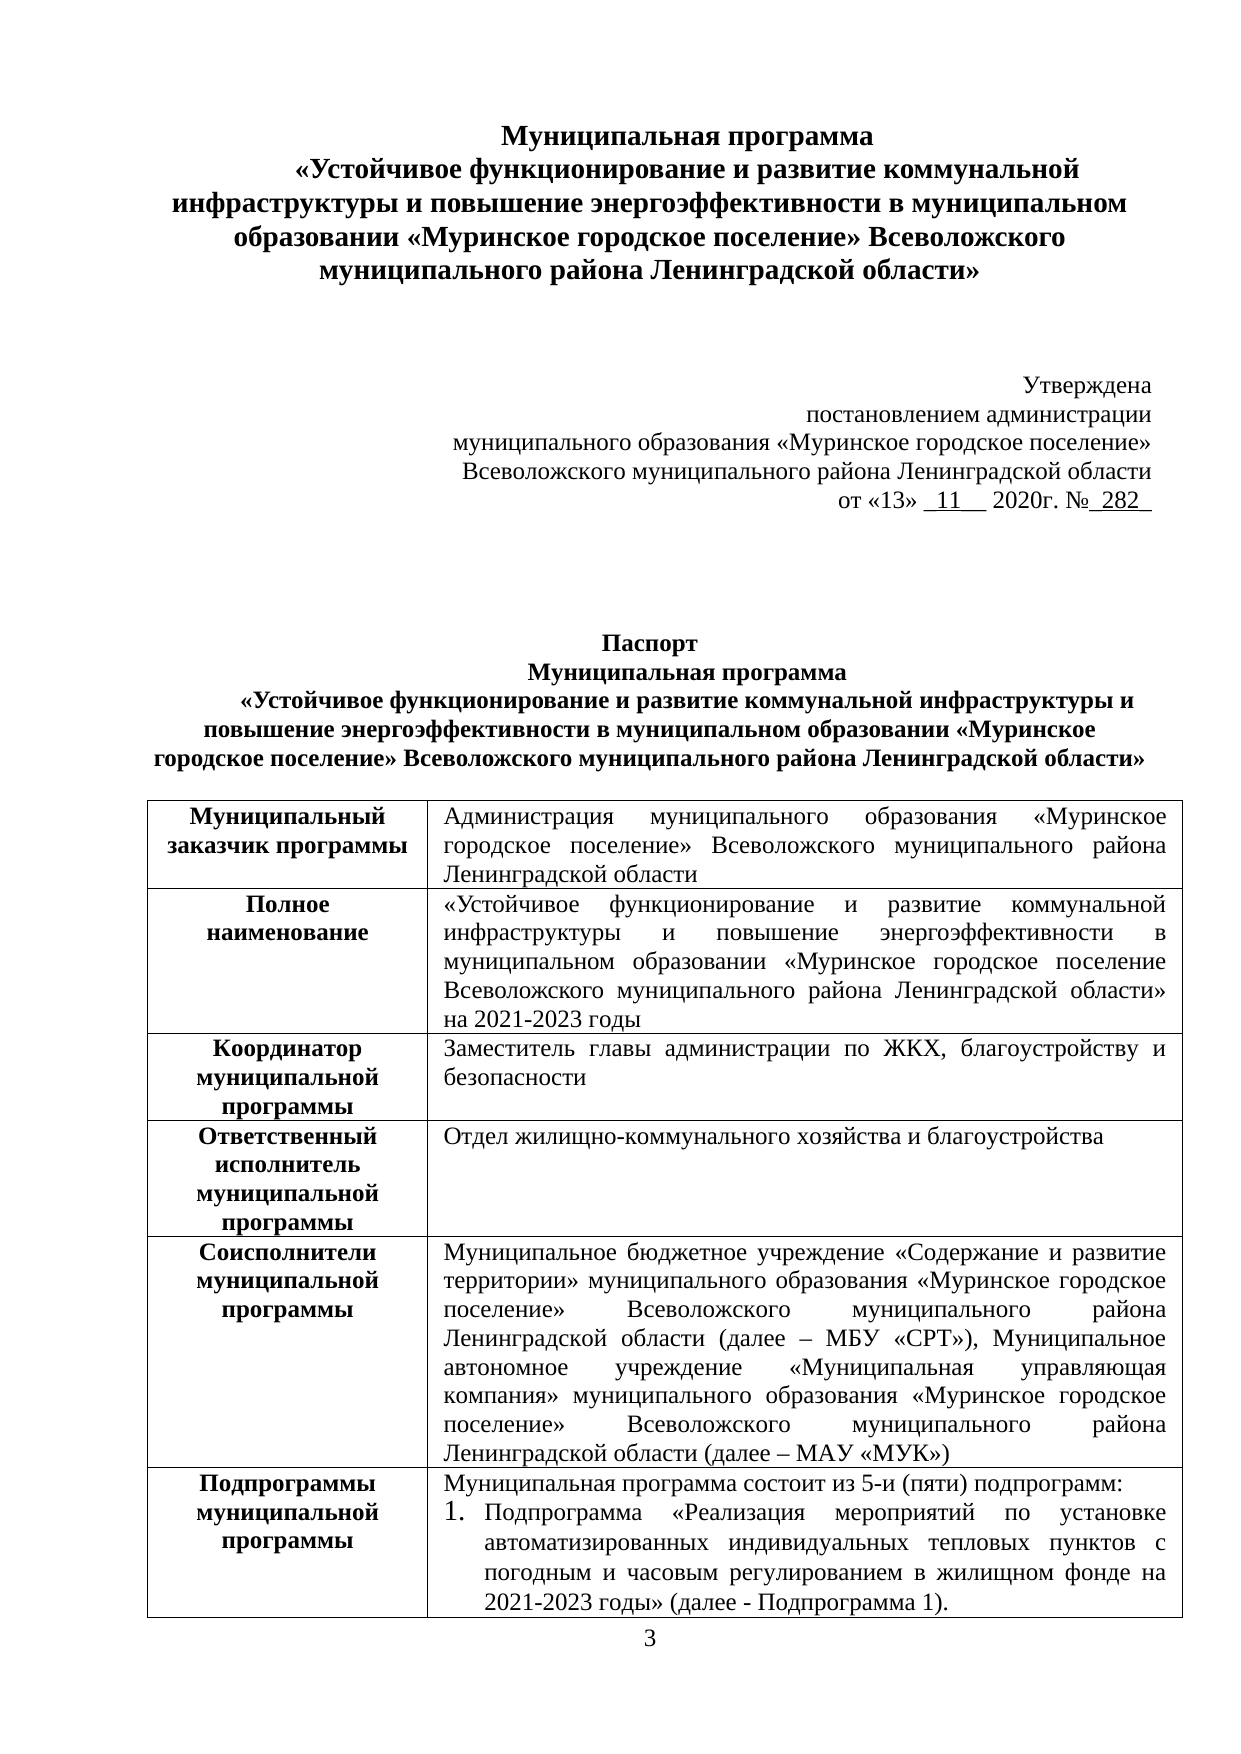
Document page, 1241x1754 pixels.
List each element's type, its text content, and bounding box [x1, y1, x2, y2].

text Всеволожского муниципального района Ленинградской области [148, 456, 1152, 485]
table_cell Отдел жилищно-коммунального хозяйства и благоустройства [428, 1121, 1182, 1236]
table_cell Муниципальное бюджетное учреждение «Содержание и развитие территории» муниципального образования «Муринское городское поселение» Всеволожского муниципального района Ленинградской области (далее – МБУ «СРТ»), Муниципальное автономное учреждение «Муниципальная управляющая компания» муниципального образования «Муринское городское поселение» Всеволожского муниципального района Ленинградской области (далее – МАУ «МУК») [428, 1237, 1182, 1467]
text Муниципальная программа [148, 657, 1152, 685]
table_cell Ответственный исполнитель муниципальной программы [148, 1121, 427, 1236]
table_cell Соисполнители муниципальной программы [148, 1237, 427, 1467]
text от «13» _11__ 2020г. №_282_ [148, 485, 1152, 514]
text Муниципальная программа [148, 118, 1152, 152]
text постановлением администрации [148, 399, 1152, 427]
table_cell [148, 1468, 427, 1617]
text «Устойчивое функционирование и развитие коммунальной инфраструктуры и повышение энергоэффективности в муниципальном образовании «Муринское городское поселение» Всеволожского муниципального района Ленинградской области» [148, 685, 1152, 772]
table_header Муниципальный заказчик программы [148, 801, 427, 888]
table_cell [428, 1468, 1182, 1617]
text Паспорт [148, 628, 1152, 657]
table_cell Заместитель главы администрации по ЖКХ, благоустройству и безопасности [428, 1034, 1182, 1120]
text Утверждена [148, 370, 1152, 399]
table_cell «Устойчивое функционирование и развитие коммунальной инфраструктуры и повышение энергоэффективности в муниципальном образовании «Муринское городское поселение Всеволожского муниципального района Ленинградской области» на 2021-2023 годы [428, 889, 1182, 1032]
text «Устойчивое функционирование и развитие коммунальной инфраструктуры и повышение энергоэффективности в муниципальном образовании «Муринское городское поселение» Всеволожского муниципального района Ленинградской области» [148, 152, 1152, 286]
table_cell Координатор муниципальной программы [148, 1034, 427, 1120]
table_header Администрация муниципального образования «Муринское городское поселение» Всеволожского муниципального района Ленинградской области [428, 801, 1182, 888]
table_cell Полное наименование [148, 889, 427, 1032]
text муниципального образования «Муринское городское поселение» [148, 427, 1152, 456]
